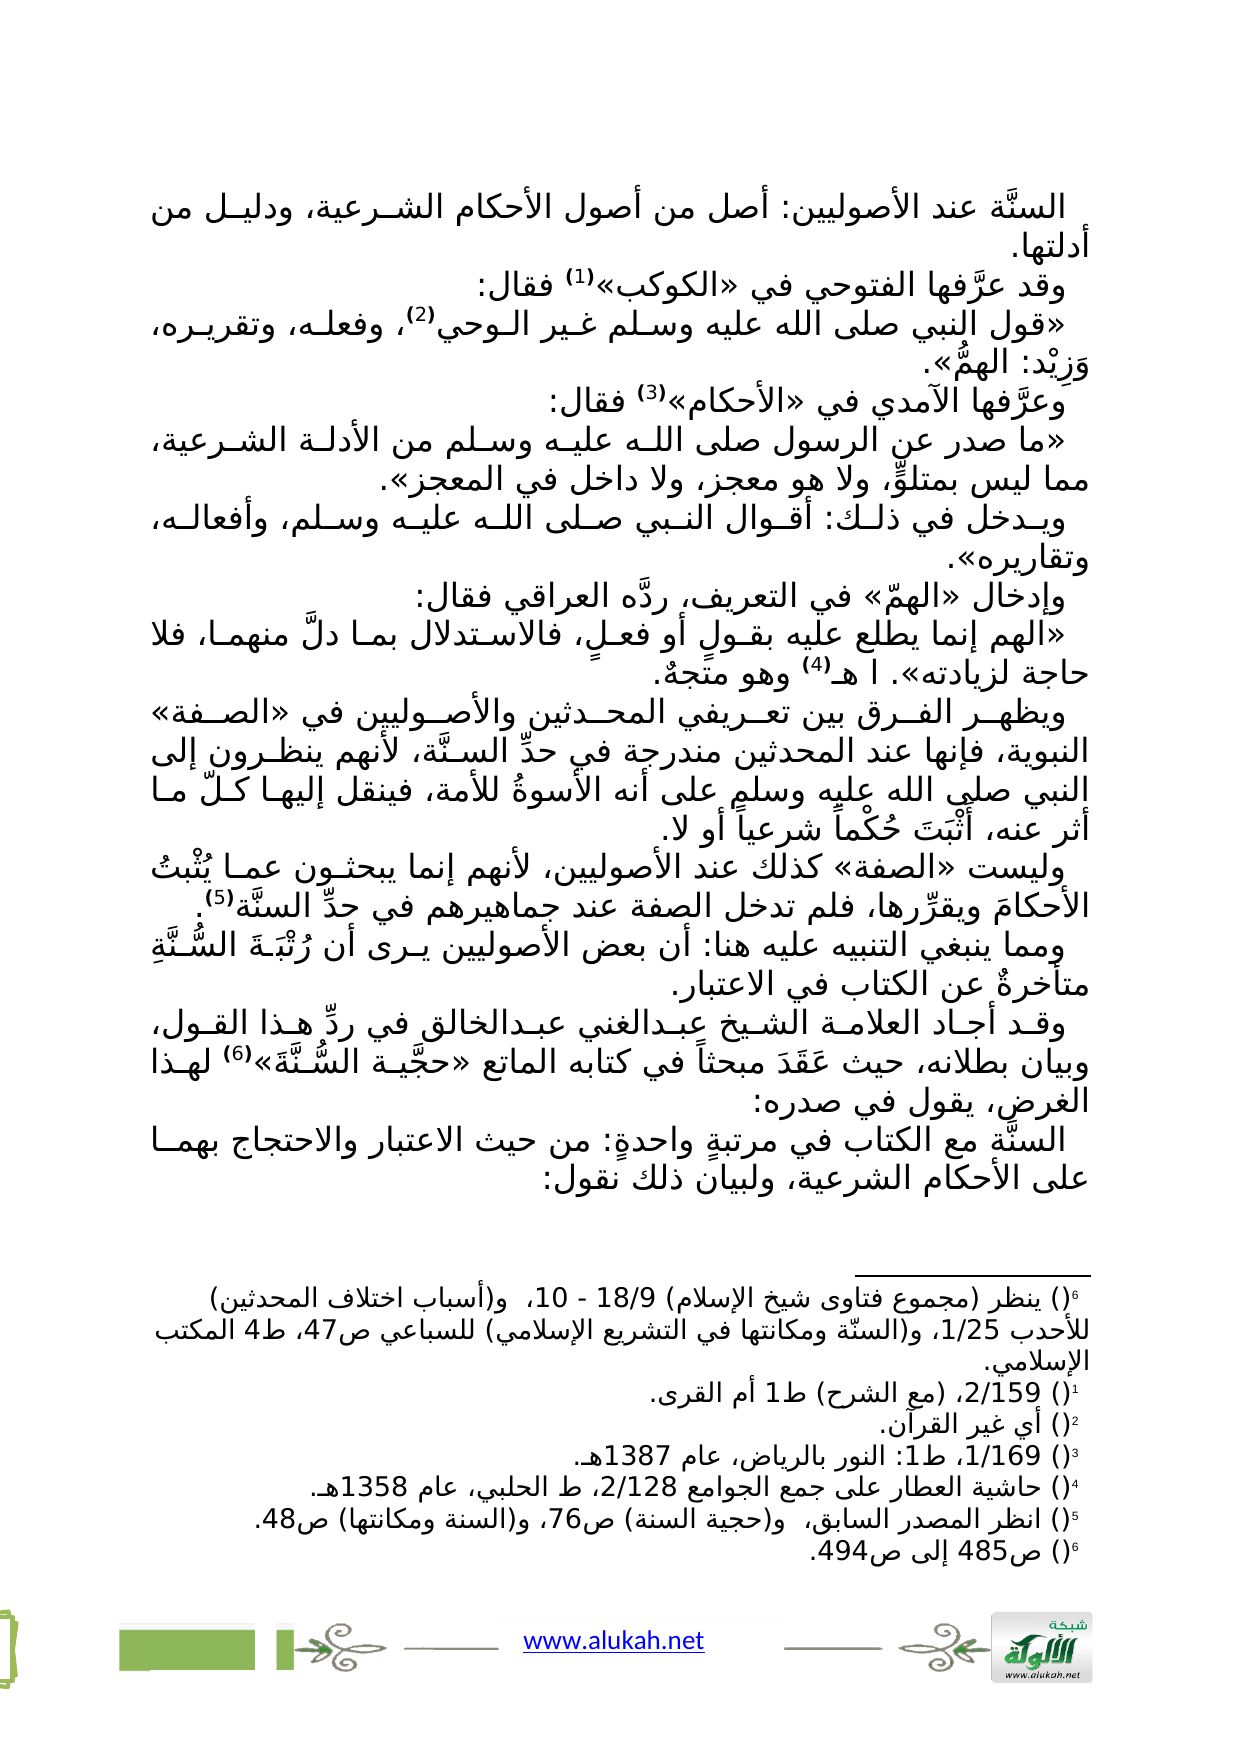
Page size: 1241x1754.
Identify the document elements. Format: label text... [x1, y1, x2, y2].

list وقد أجاد العلامة الشيخ عبدالغني عبدالخالق في ردِّ هذا القول، وبيان بطلانه، حيث عَقَدَ مبحثاً في كتابه الماتع «حجَّية السُّنَّةَ»() لهذا الغرض، يقول في صدره: [150, 1003, 1090, 1120]
list السنَّة مع الكتاب في مرتبةٍ واحدةٍ: من حيث الاعتبار والاحتجاج بهما على الأحكام الشرعية، ولبيان ذلك نقول: [150, 1120, 1090, 1198]
list ويظهر الفرق بين تعريفي المحدثين والأصوليين في «الصفة» النبوية، فإنها عند المحدثين مندرجة في حدِّ السنَّة، لأنهم ينظرون إلى النبي صلى الله عليه وسلم على أنه الأسوةُ للأمة، فينقل إليها كلّ ما أثر عنه، أَثْبَتَ حُكْماً شرعياً أو لا. [150, 693, 1090, 848]
list ويدخل في ذلك: أقوال النبي صلى الله عليه وسلم، وأفعاله، وتقاريره». [150, 498, 1090, 576]
list «ما صدر عن الرسول صلى الله عليه وسلم من الأدلة الشرعية، مما ليس بمتلوٍّ، ولا هو معجز، ولا داخل في المعجز». [150, 421, 1090, 498]
list ومما ينبغي التنبيه عليه هنا: أن بعض الأصوليين يرى أن رُتْبَةَ السُّنَّةِ متأخرةٌ عن الكتاب في الاعتبار. [150, 926, 1090, 1003]
list «قول النبي صلى الله عليه وسلم غير الوحي()، وفعله، وتقريره، وَزِيْد: الهمُّ». [150, 304, 1090, 382]
list وإدخال «الهمّ» في التعريف، ردَّه العراقي فقال: [150, 576, 1090, 615]
picture [117, 1608, 1093, 1690]
list وعرَّفها الآمدي في «الأحكام»() فقال: [150, 382, 1090, 421]
list «الهم إنما يطلع عليه بقولٍ أو فعلٍ، فالاستدلال بما دلَّ منهما، فلا حاجة لزيادته». ا هـ() وهو متجهٌ. [150, 615, 1090, 693]
list وليست «الصفة» كذلك عند الأصوليين، لأنهم إنما يبحثون عما يُثْبتُ الأحكامَ ويقرِّرها، فلم تدخل الصفة عند جماهيرهم في حدِّ السنَّة(). [150, 848, 1090, 926]
list السنَّة عند الأصوليين: أصل من أصول الأحكام الشرعية، ودليل من أدلتها. [150, 187, 1090, 265]
list وقد عرَّفها الفتوحي في «الكوكب»() فقال: [150, 265, 1090, 304]
